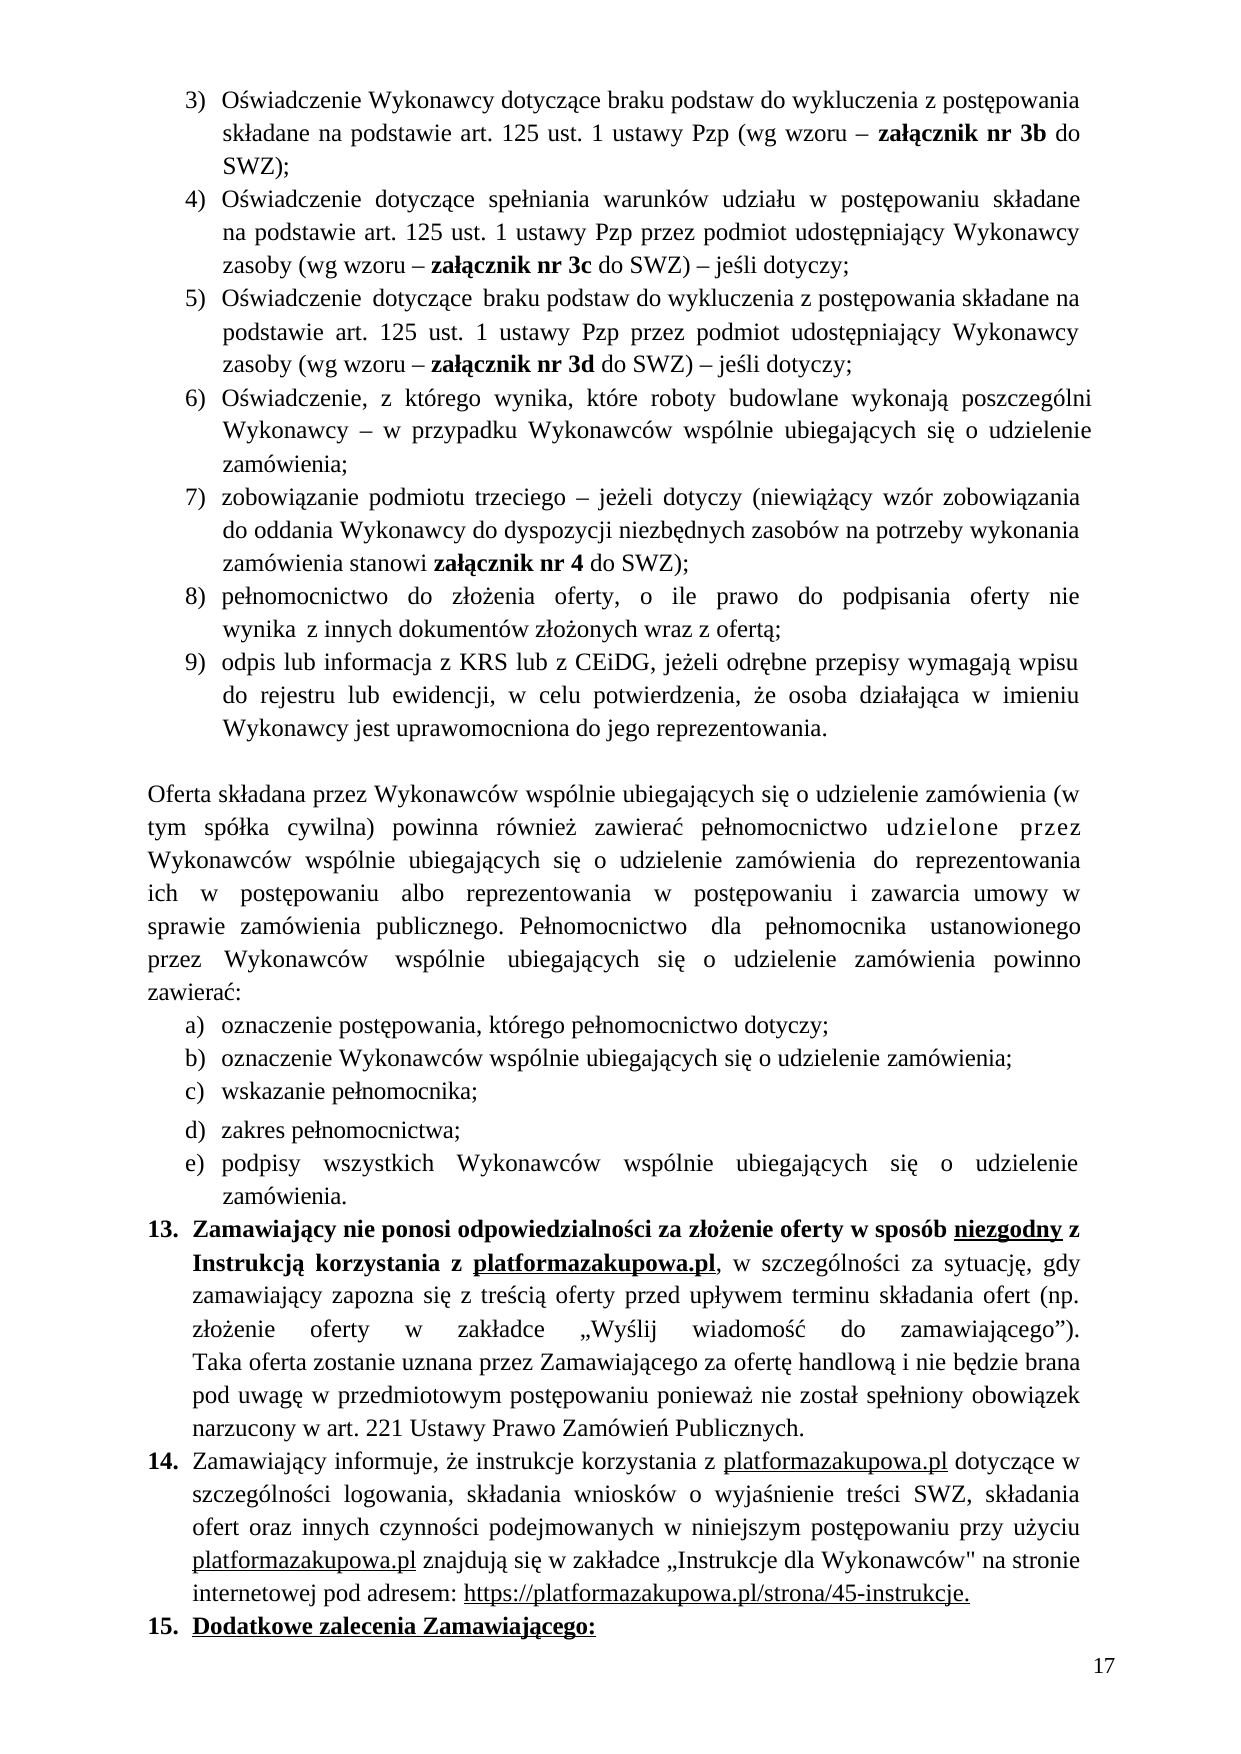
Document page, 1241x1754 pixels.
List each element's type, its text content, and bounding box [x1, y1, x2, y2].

list wskazanie pełnomocnika; [185, 1076, 1105, 1105]
list oznaczenie postępowania, którego pełnomocnictwo dotyczy; [185, 1010, 1105, 1039]
list Oświadczenie Wykonawcy dotyczące braku podstaw do wykluczenia z postępowania składane na podstawie art. 125 ust. 1 ustawy Pzp (wg wzoru – załącznik nr 3b do SWZ); [185, 85, 1080, 180]
list Oświadczenie dotyczące spełniania warunków udziału w postępowaniu składane na podstawie art. 125 ust. 1 ustawy Pzp przez podmiot udostępniający Wykonawcy zasoby (wg wzoru – załącznik nr 3c do SWZ) – jeśli dotyczy; [185, 184, 1081, 279]
list Zamawiający informuje, że instrukcje korzystania z platformazakupowa.pl dotyczące w szczególności logowania, składania wniosków o wyjaśnienie treści SWZ, składania ofert oraz innych czynności podejmowanych w niniejszym postępowaniu przy użyciu platformazakupowa.pl znajdują się w zakładce „Instrukcje dla Wykonawców" na stronie internetowej pod adresem: https://platformazakupowa.pl/strona/45-instrukcje. [147, 1446, 1080, 1607]
list podpisy wszystkich Wykonawców wspólnie ubiegających się o udzielenie zamówienia. [185, 1148, 1079, 1210]
list odpis lub informacja z KRS lub z CEiDG, jeżeli odrębne przepisy wymagają wpisu do rejestru lub ewidencji, w celu potwierdzenia, że osoba działająca w imieniu Wykonawcy jest uprawomocniona do jego reprezentowania. [185, 647, 1080, 742]
list oznaczenie Wykonawców wspólnie ubiegających się o udzielenie zamówienia; [185, 1043, 1105, 1072]
list Dodatkowe zalecenia Zamawiającego: [147, 1611, 1105, 1639]
list zakres pełnomocnictwa; [185, 1115, 1105, 1144]
list Oświadczenie dotyczące braku podstaw do wykluczenia z postępowania składane na podstawie art. 125 ust. 1 ustawy Pzp przez podmiot udostępniający Wykonawcy zasoby (wg wzoru – załącznik nr 3d do SWZ) – jeśli dotyczy; [185, 283, 1080, 378]
text Oferta składana przez Wykonawców wspólnie ubiegających się o udzielenie zamówienia (w tym spółka cywilna) powinna również zawierać pełnomocnictwo udzielone przez Wykonawców wspólnie ubiegających się o udzielenie zamówienia do reprezentowania ich w postępowaniu albo reprezentowania w postępowaniu i zawarcia umowy w sprawie zamówienia publicznego. Pełnomocnictwo dla pełnomocnika ustanowionego przez Wykonawców wspólnie ubiegających się o udzielenie zamówienia powinno zawierać: [147, 779, 1081, 1006]
list Zamawiający nie ponosi odpowiedzialności za złożenie oferty w sposób niezgodny z Instrukcją korzystania z platformazakupowa.pl, w szczególności za sytuację, gdy zamawiający zapozna się z treścią oferty przed upływem terminu składania ofert (np. złożenie oferty w zakładce „Wyślij wiadomość do zamawiającego”). Taka oferta zostanie uznana przez Zamawiającego za ofertę handlową i nie będzie brana pod uwagę w przedmiotowym postępowaniu ponieważ nie został spełniony obowiązek narzucony w art. 221 Ustawy Prawo Zamówień Publicznych. [147, 1214, 1081, 1441]
list pełnomocnictwo do złożenia oferty, o ile prawo do podpisania oferty nie wynika z innych dokumentów złożonych wraz z ofertą; [185, 581, 1080, 642]
list zobowiązanie podmiotu trzeciego – jeżeli dotyczy (niewiążący wzór zobowiązania do oddania Wykonawcy do dyspozycji niezbędnych zasobów na potrzeby wykonania zamówienia stanowi załącznik nr 4 do SWZ); [185, 482, 1081, 576]
list Oświadczenie, z którego wynika, które roboty budowlane wykonają poszczególni Wykonawcy – w przypadku Wykonawców wspólnie ubiegających się o udzielenie zamówienia; [185, 383, 1092, 477]
